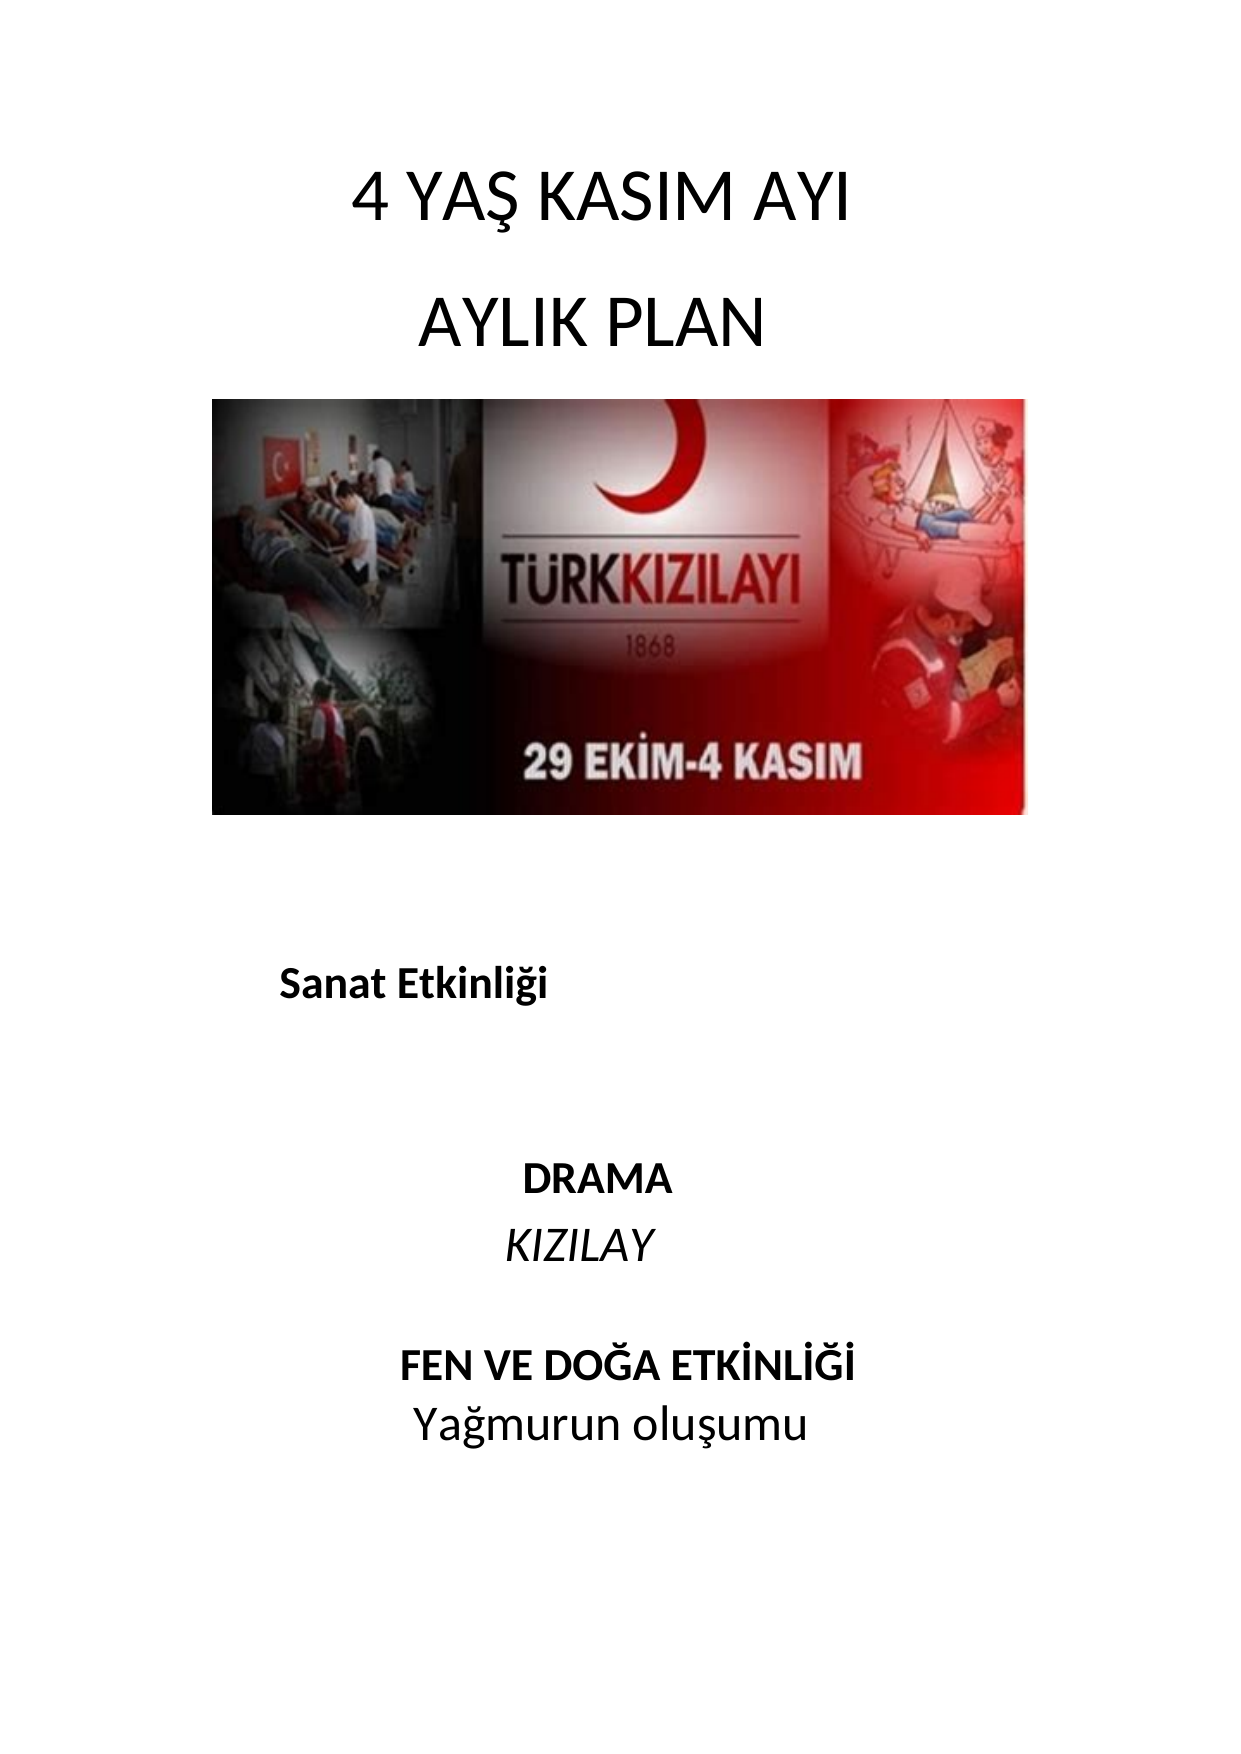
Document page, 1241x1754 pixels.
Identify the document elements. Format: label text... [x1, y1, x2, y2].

list a gider. Onu DRAMA [229, 1101, 1093, 1205]
picture [212, 399, 1029, 815]
text AYLIK PLAN [148, 274, 1093, 365]
list KIZILAY [244, 1213, 1093, 1274]
list Yağmurun oluşumu [244, 1391, 1093, 1452]
text Paraların Sanat Etkinliği [148, 906, 1093, 1010]
text 4 YAŞ KASIM AYI [148, 148, 1093, 239]
list FEN VE DOĞA ETKİNLİĞİ [244, 1335, 1093, 1391]
